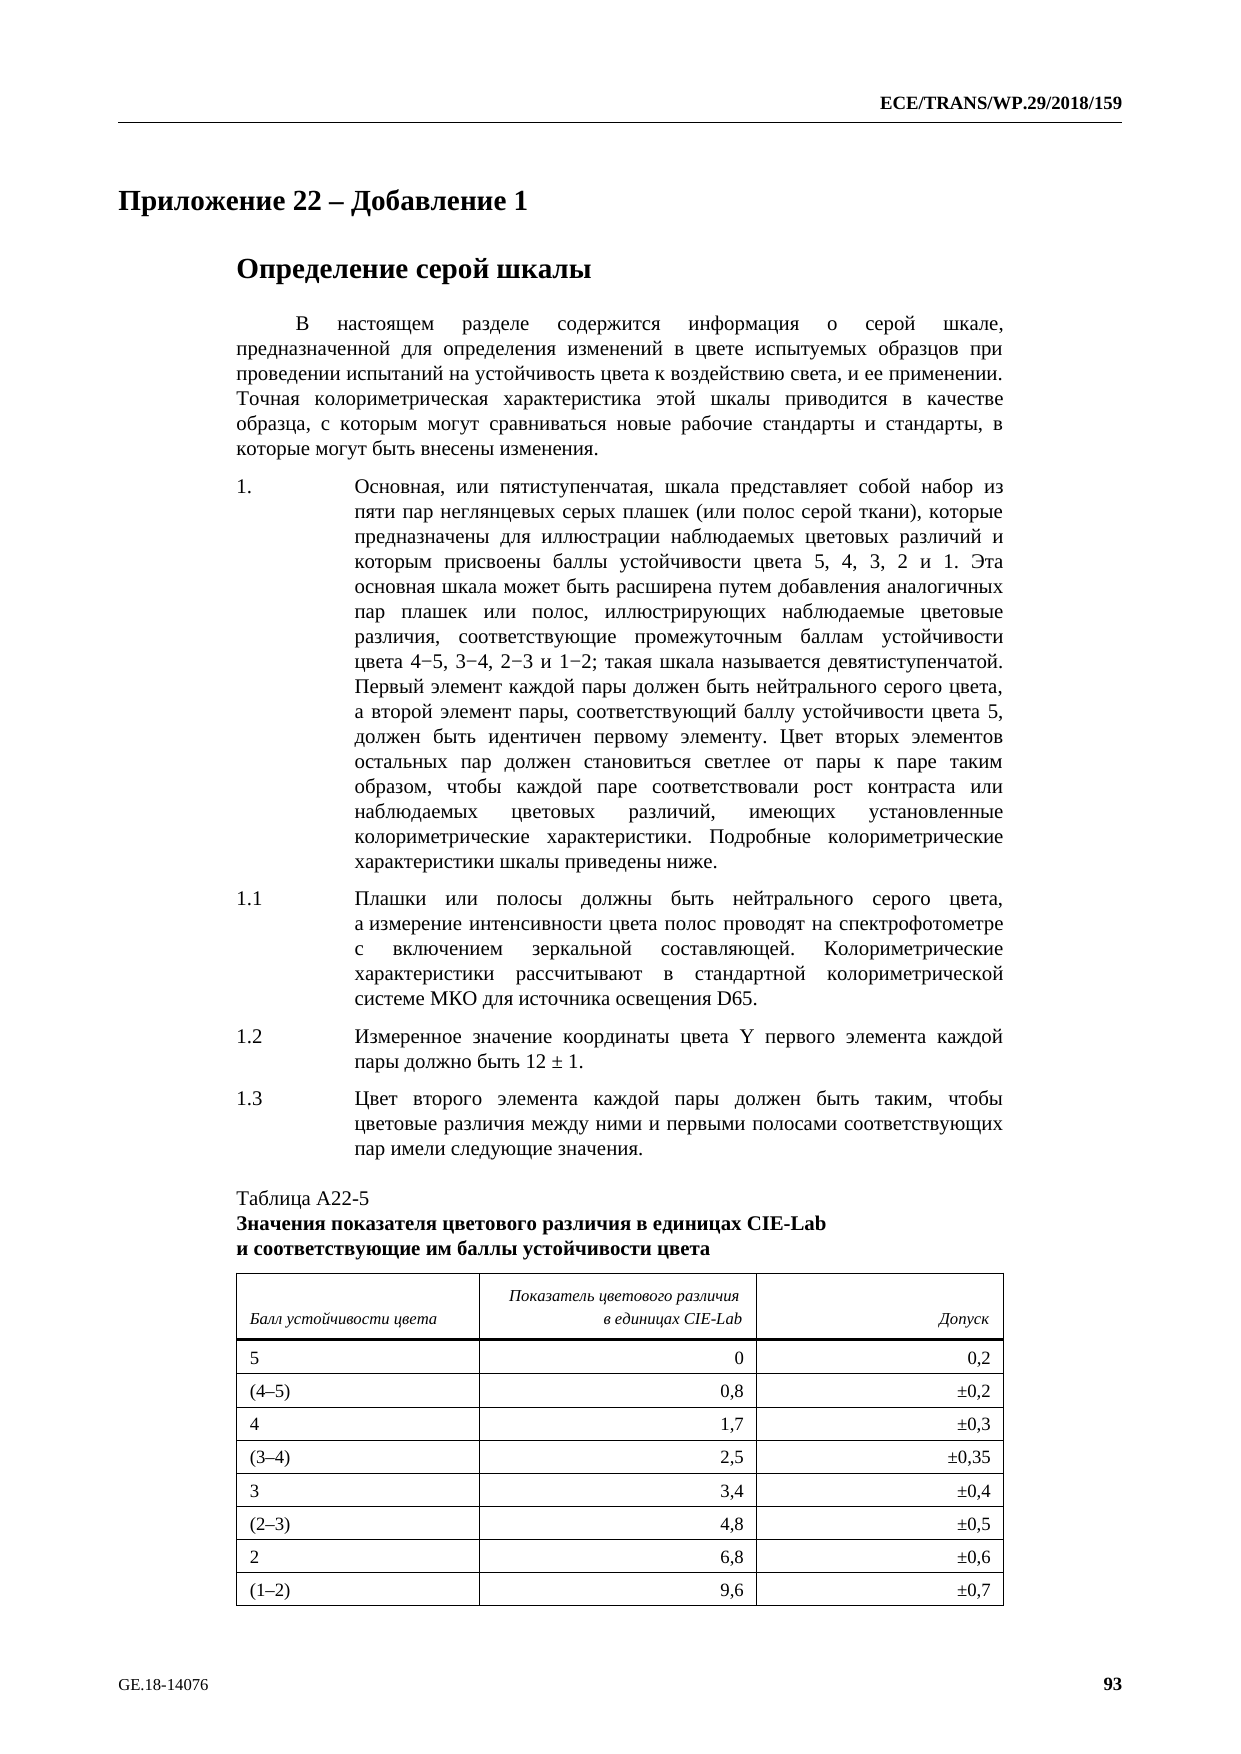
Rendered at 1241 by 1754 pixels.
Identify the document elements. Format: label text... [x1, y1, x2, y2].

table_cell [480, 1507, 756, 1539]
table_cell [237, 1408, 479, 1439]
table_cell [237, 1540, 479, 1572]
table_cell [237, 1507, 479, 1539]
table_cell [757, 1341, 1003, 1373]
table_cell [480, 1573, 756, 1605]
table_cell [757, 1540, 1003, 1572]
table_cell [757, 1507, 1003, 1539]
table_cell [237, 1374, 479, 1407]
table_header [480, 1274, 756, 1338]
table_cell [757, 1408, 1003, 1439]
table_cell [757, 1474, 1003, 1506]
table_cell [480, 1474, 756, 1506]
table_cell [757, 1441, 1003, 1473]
text 1.2 Измеренное значение координаты цвета Y первого элемента каждой пары должно быть 12 ± 1. [236, 1023, 1004, 1073]
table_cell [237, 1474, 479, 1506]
text Приложение 22 – Добавление 1 [118, 185, 1004, 216]
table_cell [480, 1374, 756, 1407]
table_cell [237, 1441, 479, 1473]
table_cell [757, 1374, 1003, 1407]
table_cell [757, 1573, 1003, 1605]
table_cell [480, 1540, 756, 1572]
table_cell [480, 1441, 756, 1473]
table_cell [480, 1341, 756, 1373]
text 1.1 Плашки или полосы должны быть нейтрального серого цвета, а измерение интенсивности цвета полос проводят на спектрофотометре с включением зеркальной составляющей. Колориметрические характеристики рассчитывают в стандартной колориметрической системе МКО для источника освещения D65. [236, 885, 1004, 1010]
text 1. Основная, или пятиступенчатая, шкала представляет собой набор из пяти пар неглянцевых серых плашек (или полос серой ткани), которые предназначены для иллюстрации наблюдаемых цветовых различий и которым присвоены баллы устойчивости цвета 5, 4, 3, 2 и 1. Эта основная шкала может быть расширена путем добавления аналогичных пар плашек или полос, иллюстрирующих наблюдаемые цветовые различия, соответствующие промежуточным баллам устойчивости цвета 4−5, 3−4, 2−3 и 1−2; такая шкала называется девятиступенчатой. Первый элемент каждой пары должен быть нейтрального серого цвета, а второй элемент пары, соответствующий баллу устойчивости цвета 5, должен быть идентичен первому элементу. Цвет вторых элементов остальных пар должен становиться светлее от пары к паре таким образом, чтобы каждой паре соответствовали рост контраста или наблюдаемых цветовых различий, имеющих установленные колориметрические характеристики. Подробные колориметрические характеристики шкалы приведены ниже. [236, 473, 1004, 873]
text 1.3 Цвет второго элемента каждой пары должен быть таким, чтобы цветовые различия между ними и первыми полосами соответствующих пар имели следующие значения. [236, 1085, 1004, 1160]
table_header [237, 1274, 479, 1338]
text Определение серой шкалы [118, 254, 1004, 285]
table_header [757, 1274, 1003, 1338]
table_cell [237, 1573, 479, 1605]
text В настоящем разделе содержится информация о серой шкале, предназначенной для определения изменений в цвете испытуемых образцов при проведении испытаний на устойчивость цвета к воздействию света, и ее применении. Точная колориметрическая характеристика этой шкалы приводится в качестве образца, с которым могут сравниваться новые рабочие стандарты и стандарты, в которые могут быть внесены изменения. [236, 310, 1004, 460]
text Таблица A22-5 Значения показателя цветового различия в единицах CIE-Lab и соответствующие им баллы устойчивости цвета [118, 1185, 1004, 1260]
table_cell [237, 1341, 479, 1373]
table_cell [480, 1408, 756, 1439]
